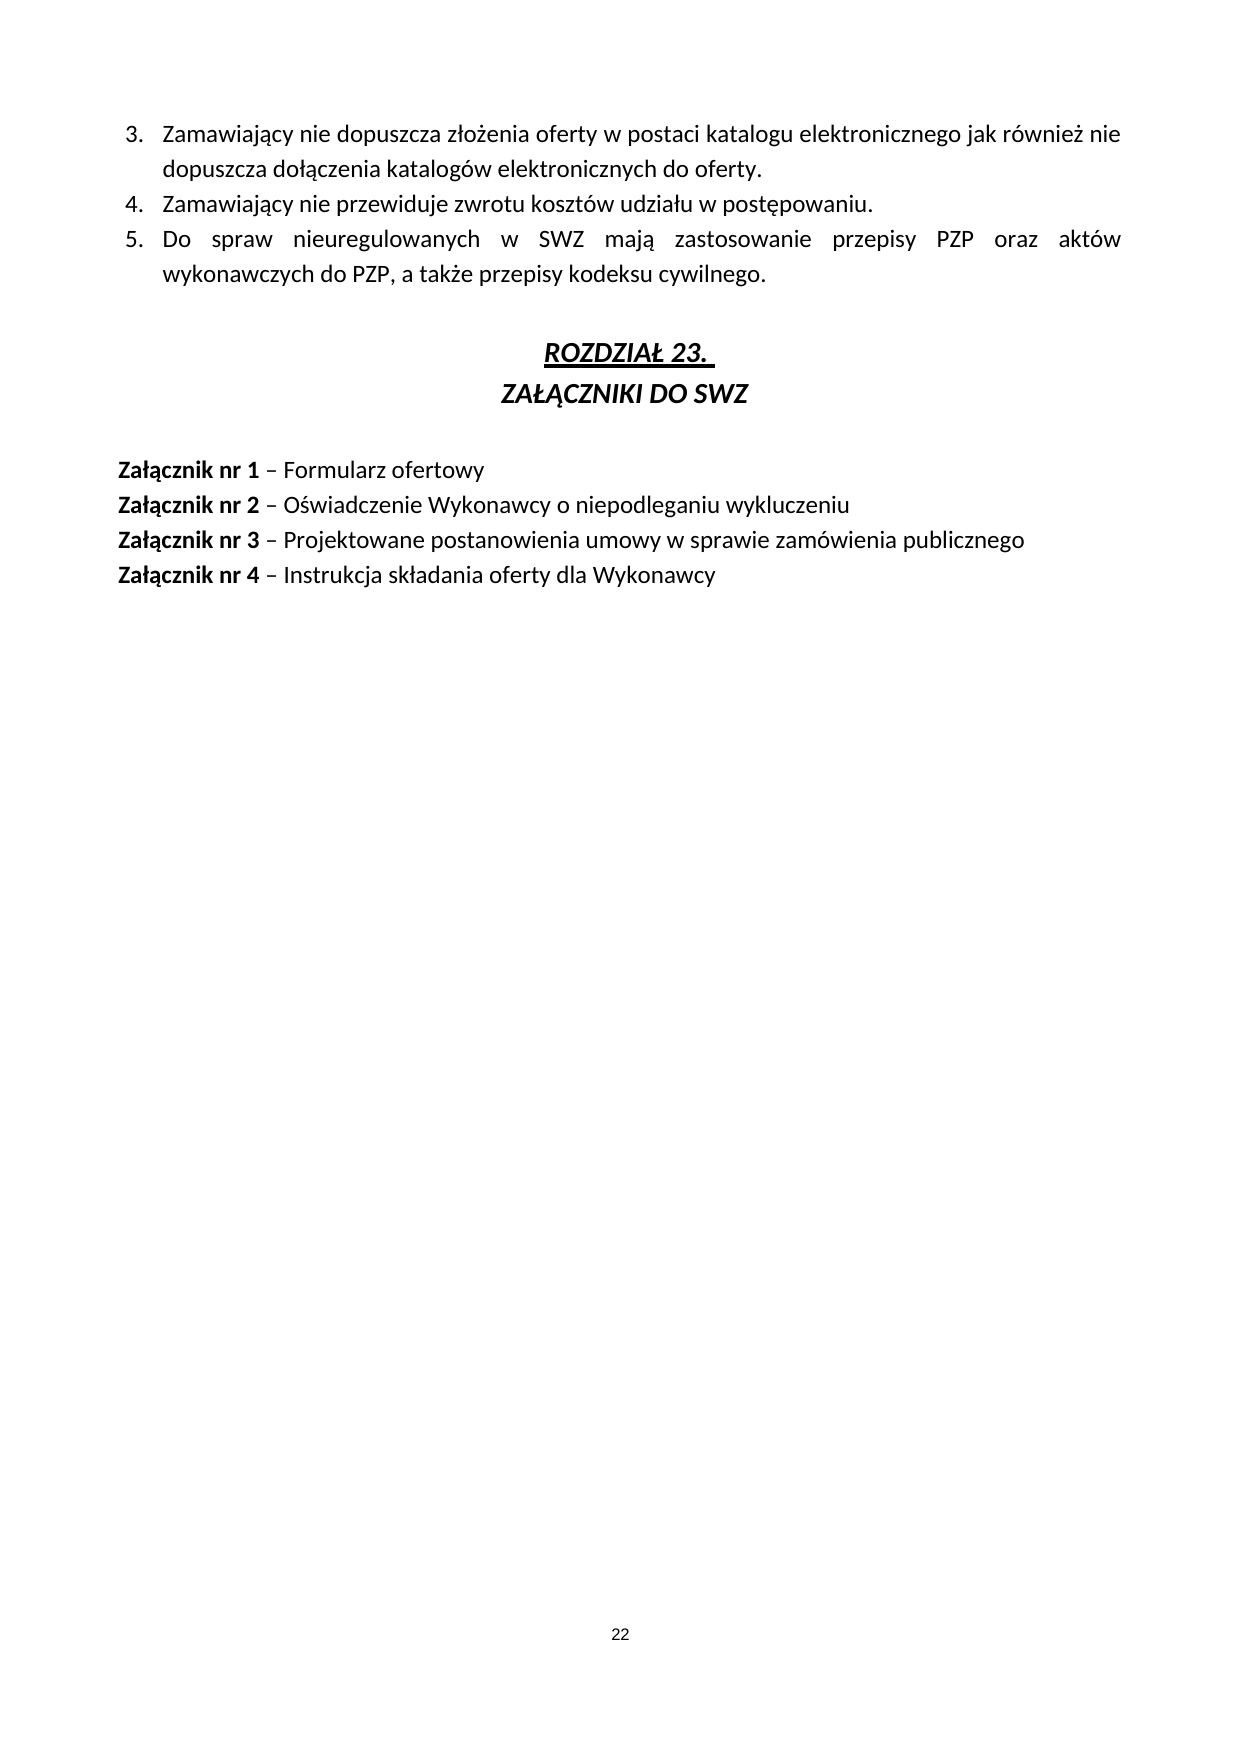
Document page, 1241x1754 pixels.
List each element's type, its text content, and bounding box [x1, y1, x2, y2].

text Załącznik nr 4 – Instrukcja składania oferty dla Wykonawcy [118, 560, 1122, 590]
text Załącznik nr 1 – Formularz ofertowy [118, 455, 1122, 485]
list Zamawiający nie przewiduje zwrotu kosztów udziału w postępowaniu. [125, 188, 1122, 219]
text Załącznik nr 3 – Projektowane postanowienia umowy w sprawie zamówienia publicznego [118, 525, 1122, 555]
list Zamawiający nie dopuszcza złożenia oferty w postaci katalogu elektronicznego jak również nie dopuszcza dołączenia katalogów elektronicznych do oferty. [125, 118, 1122, 184]
text Załącznik nr 2 – Oświadczenie Wykonawcy o niepodleganiu wykluczeniu [118, 490, 1122, 520]
table_header ROZDZIAŁ 23. ZAŁĄCZNIKI DO SWZ [124, 328, 1128, 420]
list Do spraw nieuregulowanych w SWZ mają zastosowanie przepisy PZP oraz aktów wykonawczych do PZP, a także przepisy kodeksu cywilnego. [125, 223, 1122, 289]
